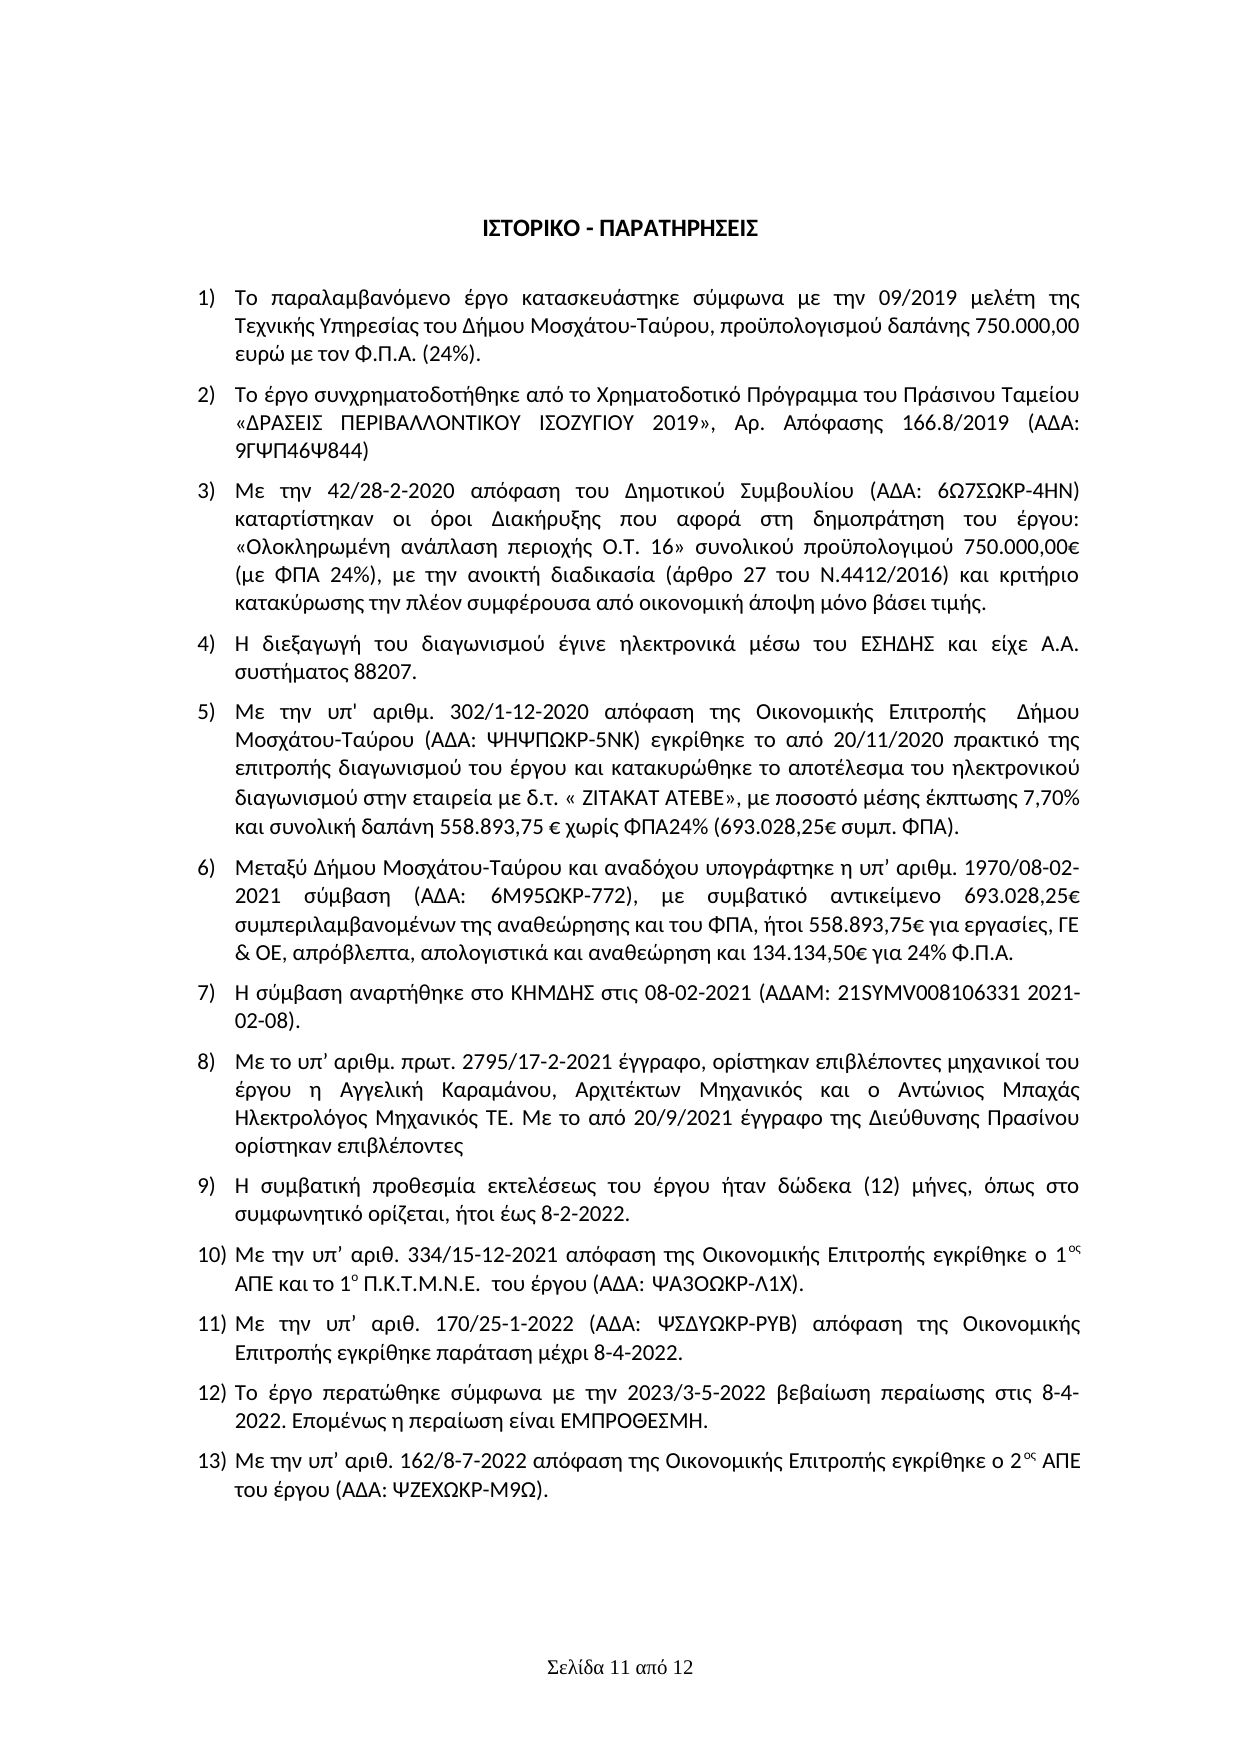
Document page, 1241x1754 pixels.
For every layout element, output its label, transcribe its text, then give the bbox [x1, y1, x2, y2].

list Με την 42/28-2-2020 απόφαση του Δημοτικού Συμβουλίου (ΑΔΑ: 6Ω7ΣΩΚΡ-4ΗΝ) καταρτίστηκαν οι όροι Διακήρυξης που αφορά στη δημοπράτηση του έργου: «Ολοκληρωμένη ανάπλαση περιοχής Ο.Τ. 16» συνολικού προϋπολογιμού 750.000,00€ (με ΦΠΑ 24%), με την ανοικτή διαδικασία (άρθρο 27 του Ν.4412/2016) και κριτήριο κατακύρωσης την πλέον συμφέρουσα από οικονομική άποψη μόνο βάσει τιμής. [197, 476, 1081, 616]
text ΙΣΤΟΡΙΚΟ - ΠΑΡΑΤΗΡΗΣΕΙΣ [159, 212, 1081, 243]
list Η διεξαγωγή του διαγωνισμού έγινε ηλεκτρονικά μέσω του ΕΣΗΔΗΣ και είχε Α.Α. συστήματος 88207. [197, 629, 1081, 685]
list Το παραλαμβανόμενο έργο κατασκευάστηκε σύμφωνα με την 09/2019 μελέτη της Τεχνικής Υπηρεσίας του Δήμου Μοσχάτου-Ταύρου, προϋπολογισμού δαπάνης 750.000,00 ευρώ με τον Φ.Π.Α. (24%). [197, 283, 1081, 367]
list Μεταξύ Δήμου Μοσχάτου-Ταύρου και αναδόχου υπογράφτηκε η υπ’ αριθμ. 1970/08-02-2021 σύμβαση (ΑΔΑ: 6Μ95ΩΚΡ-772), με συμβατικό αντικείμενο 693.028,25€ συμπεριλαμβανομένων της αναθεώρησης και του ΦΠΑ, ήτοι 558.893,75€ για εργασίες, ΓΕ & ΟΕ, απρόβλεπτα, απολογιστικά και αναθεώρηση και 134.134,50€ για 24% Φ.Π.Α. [197, 853, 1081, 966]
list Με την υπ' αριθμ. 302/1-12-2020 απόφαση της Οικονομικής Επιτροπής Δήμου Μοσχάτου-Ταύρου (ΑΔΑ: ΨΗΨΠΩΚΡ-5ΝΚ) εγκρίθηκε το από 20/11/2020 πρακτικό της επιτροπής διαγωνισμού του έργου και κατακυρώθηκε το αποτέλεσμα του ηλεκτρονικού διαγωνισμού στην εταιρεία με δ.τ. « ZITAKAT ATEBE», με ποσοστό μέσης έκπτωσης 7,70% και συνολική δαπάνη 558.893,75 € χωρίς ΦΠΑ24% (693.028,25€ συμπ. ΦΠΑ). [197, 697, 1081, 840]
list Με την υπ’ αριθ. 334/15-12-2021 απόφαση της Οικονομικής Επιτροπής εγκρίθηκε ο 1ος ΑΠΕ και το 1ο Π.Κ.Τ.Μ.Ν.Ε. του έργου (ΑΔΑ: ΨΑ3ΟΩΚΡ-Λ1Χ). [197, 1240, 1081, 1297]
list Με την υπ’ αριθ. 162/8-7-2022 απόφαση της Οικονομικής Επιτροπής εγκρίθηκε ο 2ος ΑΠΕ του έργου (ΑΔΑ: ΨΖΕΧΩΚΡ-Μ9Ω). [197, 1447, 1081, 1503]
list Η συμβατική προθεσμία εκτελέσεως του έργου ήταν δώδεκα (12) μήνες, όπως στο συμφωνητικό ορίζεται, ήτοι έως 8-2-2022. [197, 1171, 1081, 1227]
list Η σύμβαση αναρτήθηκε στο ΚΗΜΔΗΣ στις 08-02-2021 (ΑΔΑΜ: 21SYMV008106331 2021-02-08). [197, 978, 1081, 1034]
list Με το υπ’ αριθμ. πρωτ. 2795/17-2-2021 έγγραφο, ορίστηκαν επιβλέποντες μηχανικοί του έργου η Αγγελική Καραμάνου, Αρχιτέκτων Μηχανικός και ο Αντώνιος Μπαχάς Ηλεκτρολόγος Μηχανικός ΤΕ. Με το από 20/9/2021 έγγραφο της Διεύθυνσης Πρασίνου ορίστηκαν επιβλέποντες [197, 1047, 1081, 1159]
list Με την υπ’ αριθ. 170/25-1-2022 (ΑΔΑ: ΨΣΔΥΩΚΡ-ΡΥΒ) απόφαση της Οικονομικής Επιτροπής εγκρίθηκε παράταση μέχρι 8-4-2022. [197, 1309, 1081, 1366]
list Το έργο συνχρηματοδοτήθηκε από το Χρηματοδοτικό Πρόγραμμα του Πράσινου Ταμείου «ΔΡΑΣΕΙΣ ΠΕΡΙΒΑΛΛΟΝΤΙΚΟΥ ΙΣΟΖΥΓΙΟΥ 2019», Αρ. Απόφασης 166.8/2019 (ΑΔΑ: 9ΓΨΠ46Ψ844) [197, 380, 1081, 464]
list Το έργο περατώθηκε σύμφωνα με την 2023/3-5-2022 βεβαίωση περαίωσης στις 8-4-2022. Επομένως η περαίωση είναι ΕΜΠΡΟΘΕΣΜΗ. [197, 1378, 1081, 1434]
